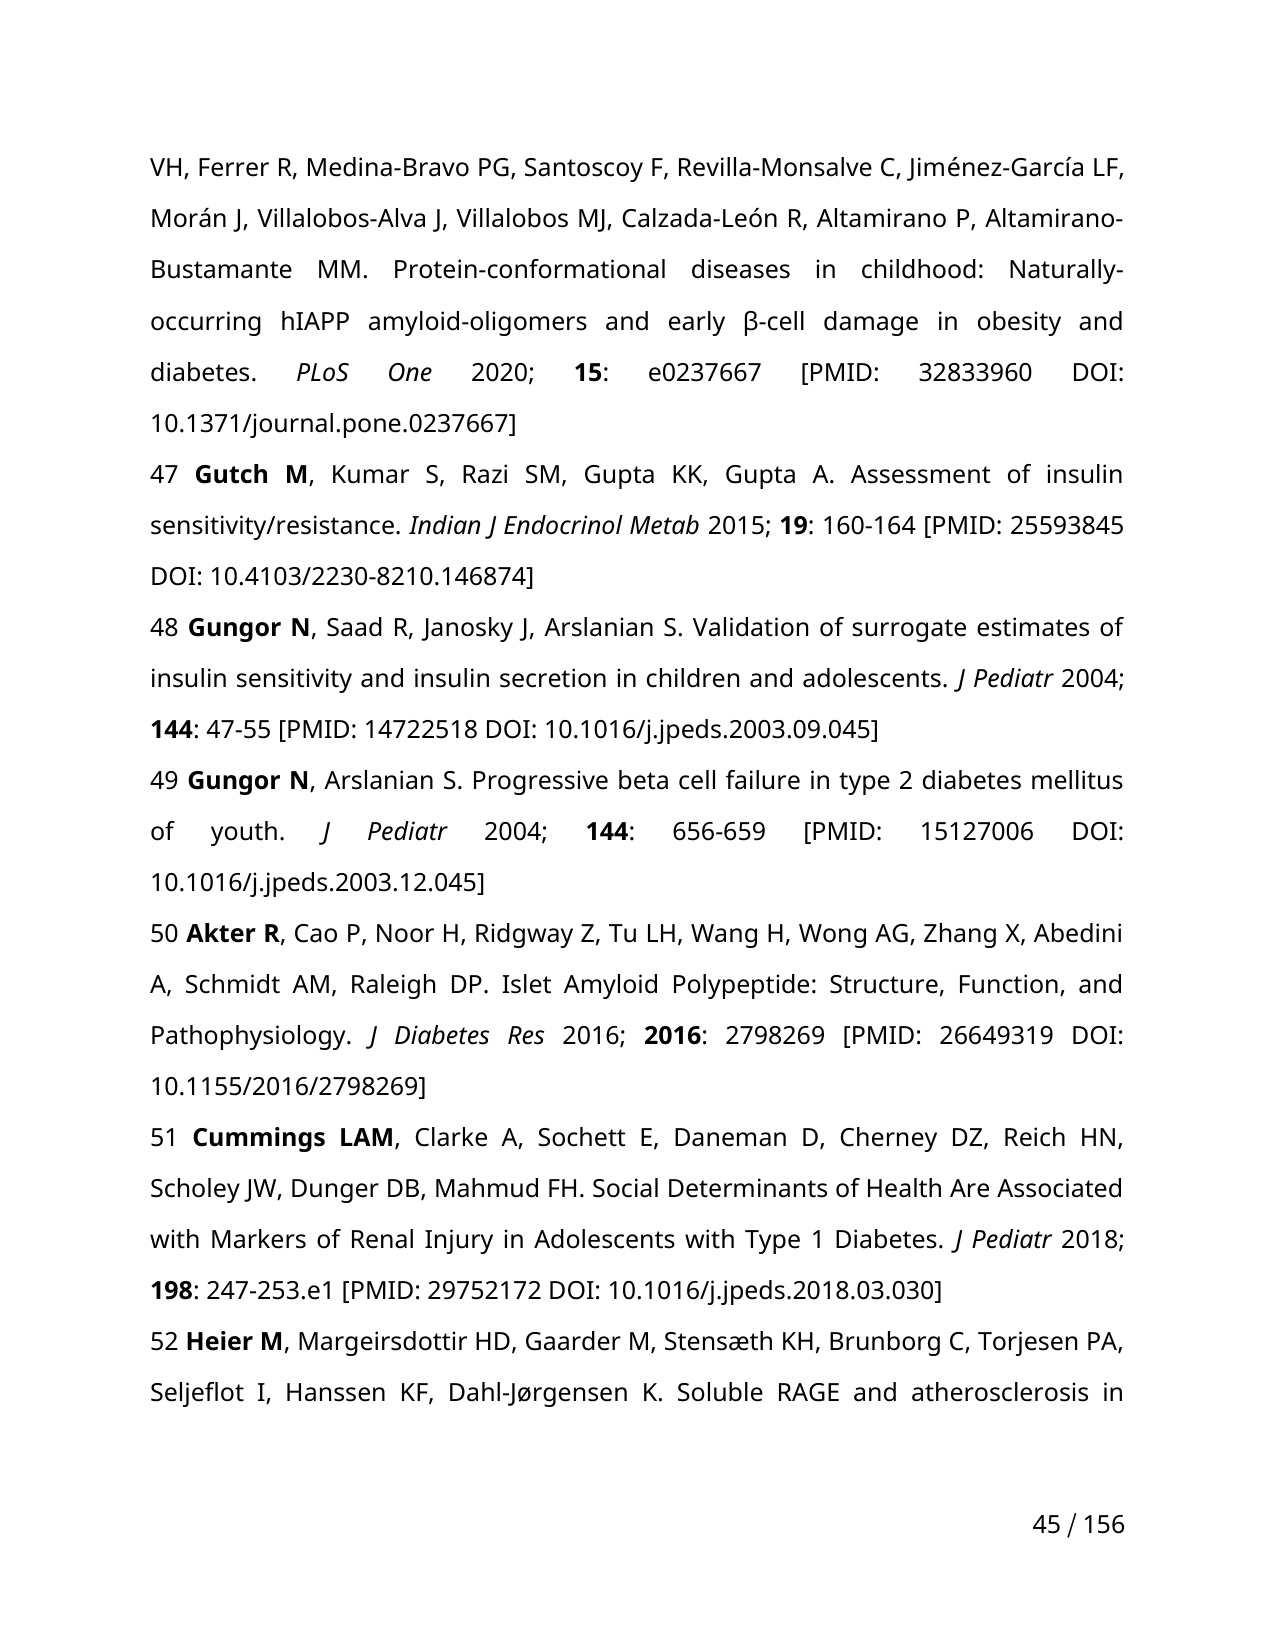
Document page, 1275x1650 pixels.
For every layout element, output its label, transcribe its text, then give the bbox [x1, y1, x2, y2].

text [150, 1324, 1125, 1409]
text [150, 150, 1125, 439]
text 50 Akter R, Cao P, Noor H, Ridgway Z, Tu LH, Wang H, Wong AG, Zhang X, Abedini A, Schmidt AM, Raleigh DP. Islet Amyloid Polypeptide: Structure, Function, and Pathophysiology. J Diabetes Res 2016; 2016: 2798269 [PMID: 26649319 DOI: 10.1155/2016/2798269] [150, 916, 1125, 1103]
text 49 Gungor N, Arslanian S. Progressive beta cell failure in type 2 diabetes mellitus of youth. J Pediatr 2004; 144: 656-659 [PMID: 15127006 DOI: 10.1016/j.jpeds.2003.12.045] [150, 762, 1125, 899]
text 51 Cummings LAM, Clarke A, Sochett E, Daneman D, Cherney DZ, Reich HN, Scholey JW, Dunger DB, Mahmud FH. Social Determinants of Health Are Associated with Markers of Renal Injury in Adolescents with Type 1 Diabetes. J Pediatr 2018; 198: 247-253.e1 [PMID: 29752172 DOI: 10.1016/j.jpeds.2018.03.030] [150, 1120, 1125, 1307]
text 47 Gutch M, Kumar S, Razi SM, Gupta KK, Gupta A. Assessment of insulin sensitivity/resistance. Indian J Endocrinol Metab 2015; 19: 160-164 [PMID: 25593845 DOI: 10.4103/2230-8210.146874] [150, 456, 1125, 592]
text 48 Gungor N, Saad R, Janosky J, Arslanian S. Validation of surrogate estimates of insulin sensitivity and insulin secretion in children and adolescents. J Pediatr 2004; 144: 47-55 [PMID: 14722518 DOI: 10.1016/j.jpeds.2003.09.045] [150, 609, 1125, 746]
